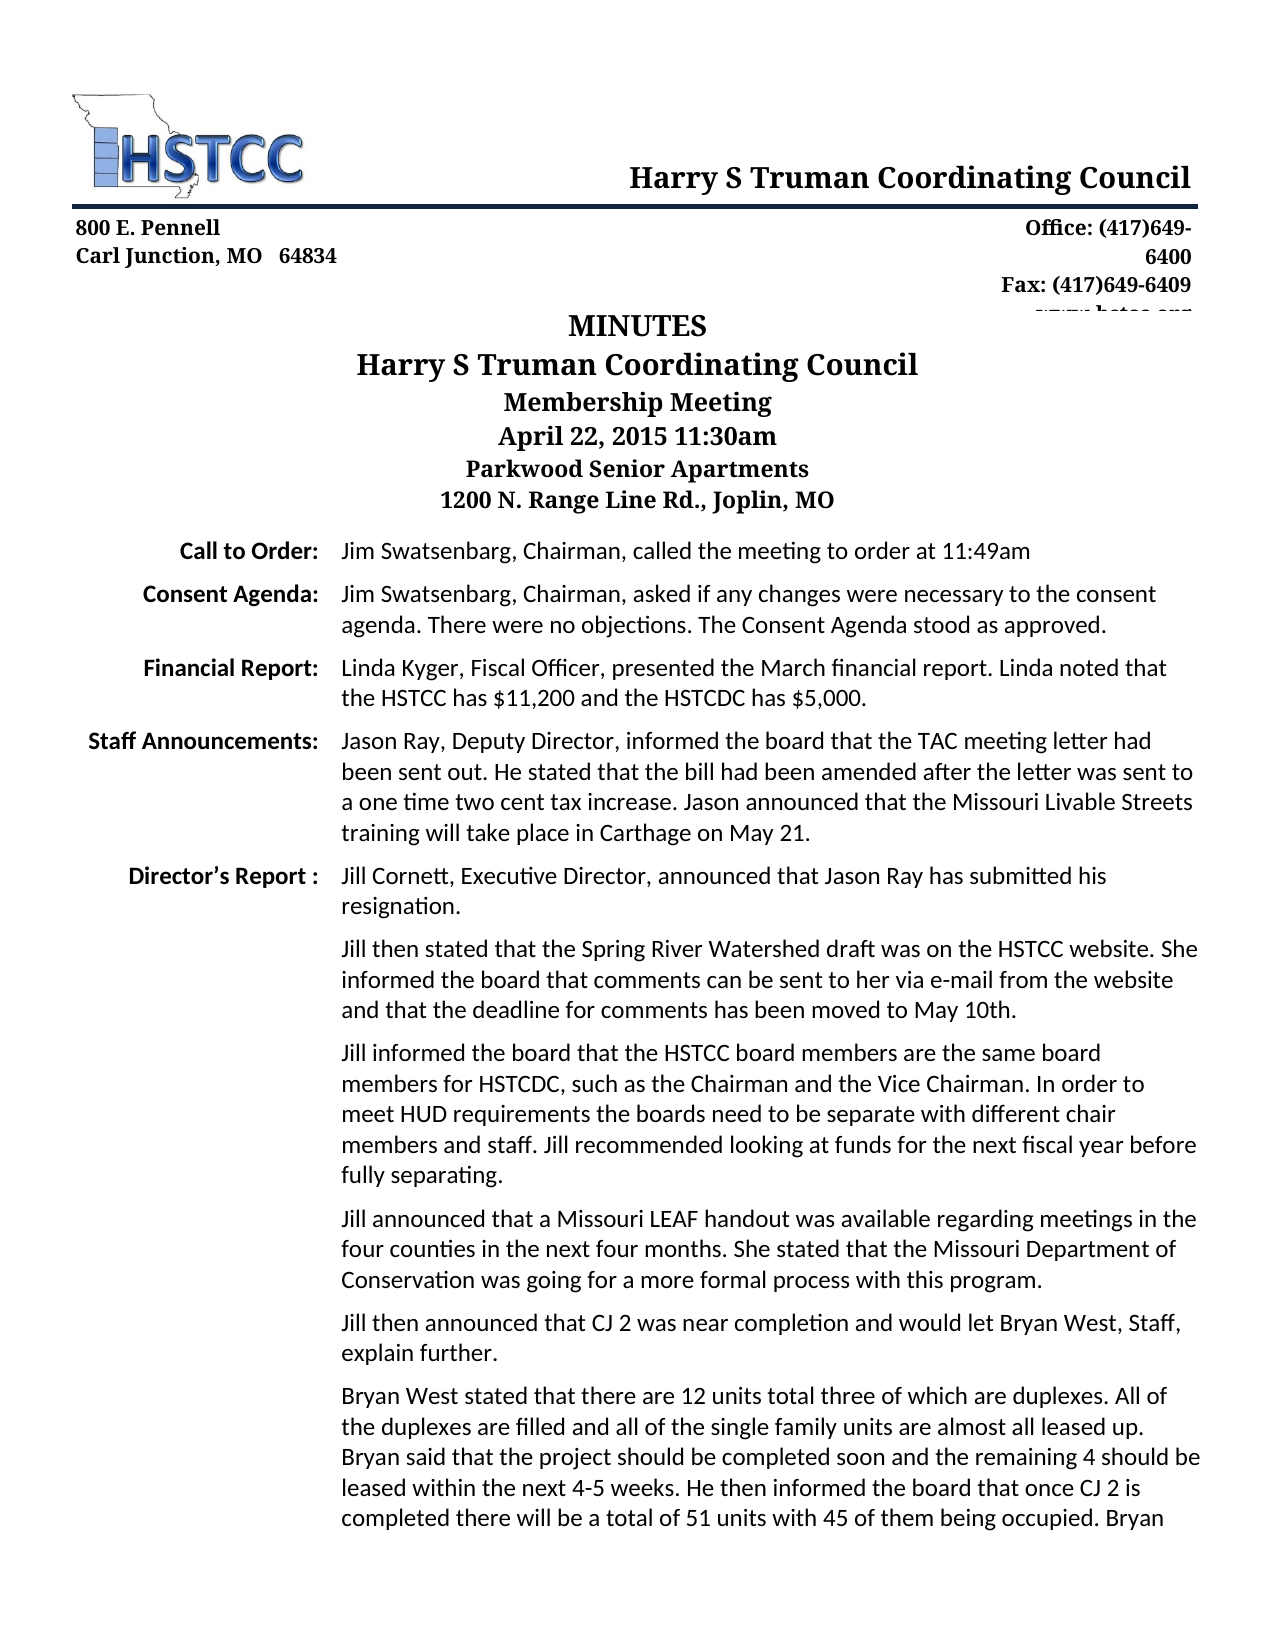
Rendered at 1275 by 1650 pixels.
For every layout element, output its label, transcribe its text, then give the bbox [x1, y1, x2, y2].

text 1200 N. Range Line Rd., Joplin, MO [75, 484, 1200, 515]
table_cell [330, 860, 1213, 1533]
table_cell Jim Swatsenbarg, Chairman, asked if any changes were necessary to the consent agenda. There were no objections. The Consent Agenda stood as approved. [330, 578, 1213, 652]
picture [65, 73, 318, 222]
table_cell Consent Agenda: [75, 578, 330, 652]
text Harry S Truman Coordinating Council [75, 345, 1200, 384]
table_cell Linda Kyger, Fiscal Officer, presented the March financial report. Linda noted that the HSTCC has $11,200 and the HSTCDC has $5,000. [330, 652, 1213, 725]
table_cell Staff Announcements: [75, 725, 330, 860]
table_header Call to Order: [75, 535, 330, 578]
text April 22, 2015 11:30am [75, 418, 1200, 452]
table_cell Financial Report: [75, 652, 330, 725]
table_cell Jason Ray, Deputy Director, informed the board that the TAC meeting letter had been sent out. He stated that the bill had been amended after the letter was sent to a one time two cent tax increase. Jason announced that the Missouri Livable Streets training will take place in Carthage on May 21. [330, 725, 1213, 860]
text Membership Meeting [75, 384, 1200, 418]
text Parkwood Senior Apartments [75, 452, 1200, 484]
table_cell Director’s Report : [75, 860, 330, 1533]
table_header Jim Swatsenbarg, Chairman, called the meeting to order at 11:49am [330, 535, 1213, 578]
text MINUTES [75, 305, 1200, 345]
